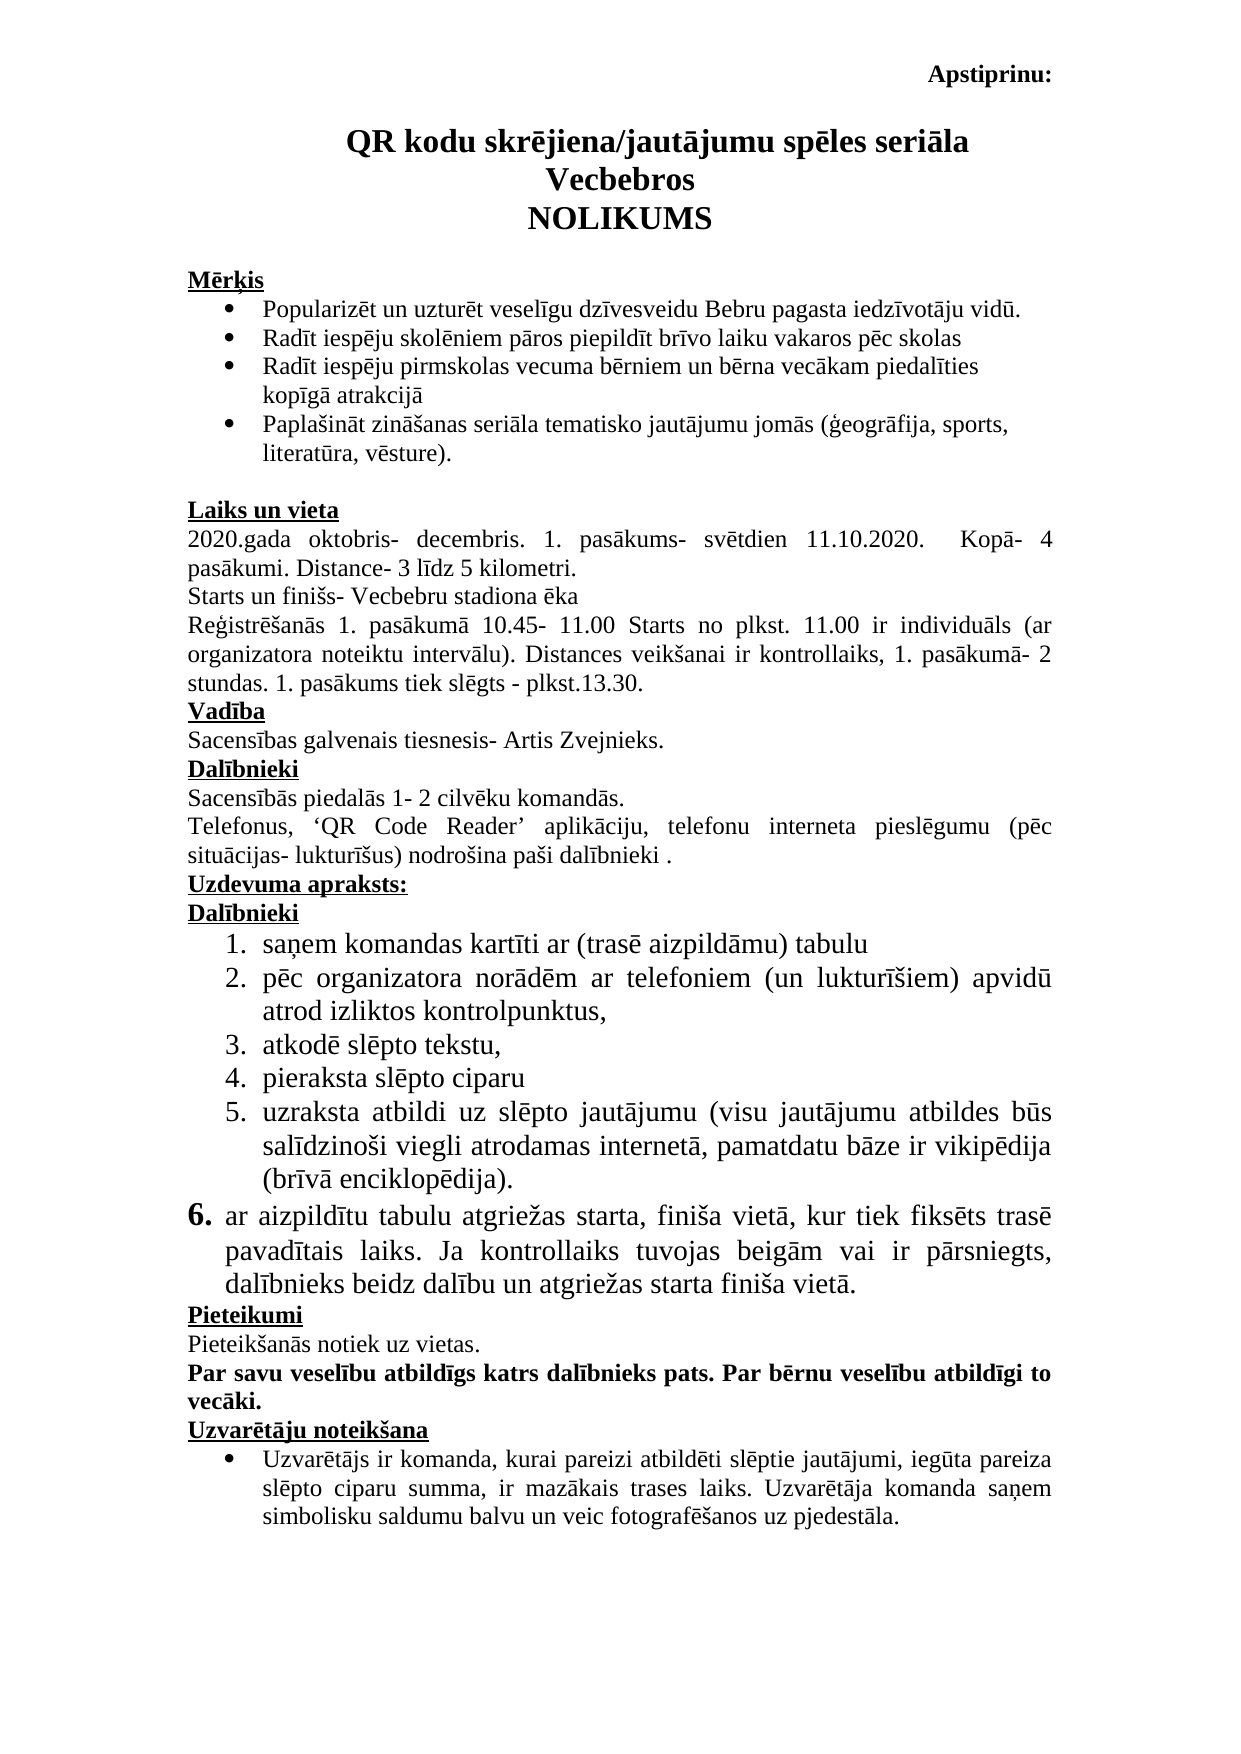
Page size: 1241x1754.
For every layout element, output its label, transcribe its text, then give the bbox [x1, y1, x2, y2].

list uzraksta atbildi uz slēpto jautājumu (visu jautājumu atbildes būs salīdzinoši viegli atrodamas internetā, pamatdatu bāze ir vikipēdija (brīvā enciklopēdija). [225, 1094, 1053, 1195]
text Vecbebros [187, 160, 1053, 198]
text Dalībnieki [187, 754, 1053, 783]
list Popularizēt un uzturēt veselīgu dzīvesveidu Bebru pagasta iedzīvotāju vidū. [225, 294, 1053, 323]
text Pieteikumi [187, 1300, 1053, 1329]
text Starts un finišs- Vecbebru stadiona ēka [187, 581, 1053, 610]
text Sacensībās piedalās 1- 2 cilvēku komandās. [187, 783, 1053, 811]
text NOLIKUMS [187, 198, 1053, 236]
list pieraksta slēpto ciparu [225, 1061, 1053, 1094]
text Uzvarētāju noteikšana [187, 1415, 1053, 1444]
text Sacensības galvenais tiesnesis- Artis Zvejnieks. [187, 725, 1053, 754]
list Uzvarētājs ir komanda, kurai pareizi atbildēti slēptie jautājumi, iegūta pareiza slēpto ciparu summa, ir mazākais trases laiks. Uzvarētāja komanda saņem simbolisku saldumu balvu un veic fotografēšanos uz pjedestāla. [225, 1444, 1053, 1530]
text Pieteikšanās notiek uz vietas. [187, 1329, 1053, 1358]
text Uzdevuma apraksts: [187, 869, 1053, 898]
list pēc organizatora norādēm ar telefoniem (un lukturīšiem) apvidū atrod izliktos kontrolpunktus, [225, 960, 1053, 1027]
text 2020.gada oktobris- decembris. 1. pasākums- svētdien 11.10.2020. Kopā- 4 pasākumi. Distance- 3 līdz 5 kilometri. [187, 524, 1053, 581]
text QR kodu skrējiena/jautājumu spēles seriāla [187, 121, 1053, 160]
list ar aizpildītu tabulu atgriežas starta, finiša vietā, kur tiek fiksēts trasē pavadītais laiks. Ja kontrollaiks tuvojas beigām vai ir pārsniegts, dalībnieks beidz dalību un atgriežas starta finiša vietā. [187, 1195, 1053, 1300]
list atkodē slēpto tekstu, [225, 1027, 1053, 1061]
list Paplašināt zināšanas seriāla tematisko jautājumu jomās (ģeogrāfija, sports, literatūra, vēsture). [225, 409, 1053, 466]
text Mērķis [187, 265, 1053, 294]
text Reģistrēšanās 1. pasākumā 10.45- 11.00 Starts no plkst. 11.00 ir individuāls (ar organizatora noteiktu intervālu). Distances veikšanai ir kontrollaiks, 1. pasākumā- 2 stundas. 1. pasākums tiek slēgts - plkst.13.30. [187, 610, 1053, 696]
text Apstiprinu: [187, 59, 1053, 88]
list saņem komandas kartīti ar (trasē aizpildāmu) tabulu [225, 926, 1053, 960]
text Telefonus, ‘QR Code Reader’ aplikāciju, telefonu interneta pieslēgumu (pēc situācijas- lukturīšus) nodrošina paši dalībnieki . [187, 811, 1053, 869]
text Par savu veselību atbildīgs katrs dalībnieks pats. Par bērnu veselību atbildīgi to vecāki. [187, 1358, 1053, 1415]
list Radīt iespēju pirmskolas vecuma bērniem un bērna vecākam piedalīties kopīgā atrakcijā [225, 351, 1053, 409]
list Radīt iespēju skolēniem pāros piepildīt brīvo laiku vakaros pēc skolas [225, 323, 1053, 351]
text Laiks un vieta [187, 495, 1053, 524]
text Vadība [187, 696, 1053, 725]
text Dalībnieki [187, 898, 1053, 926]
